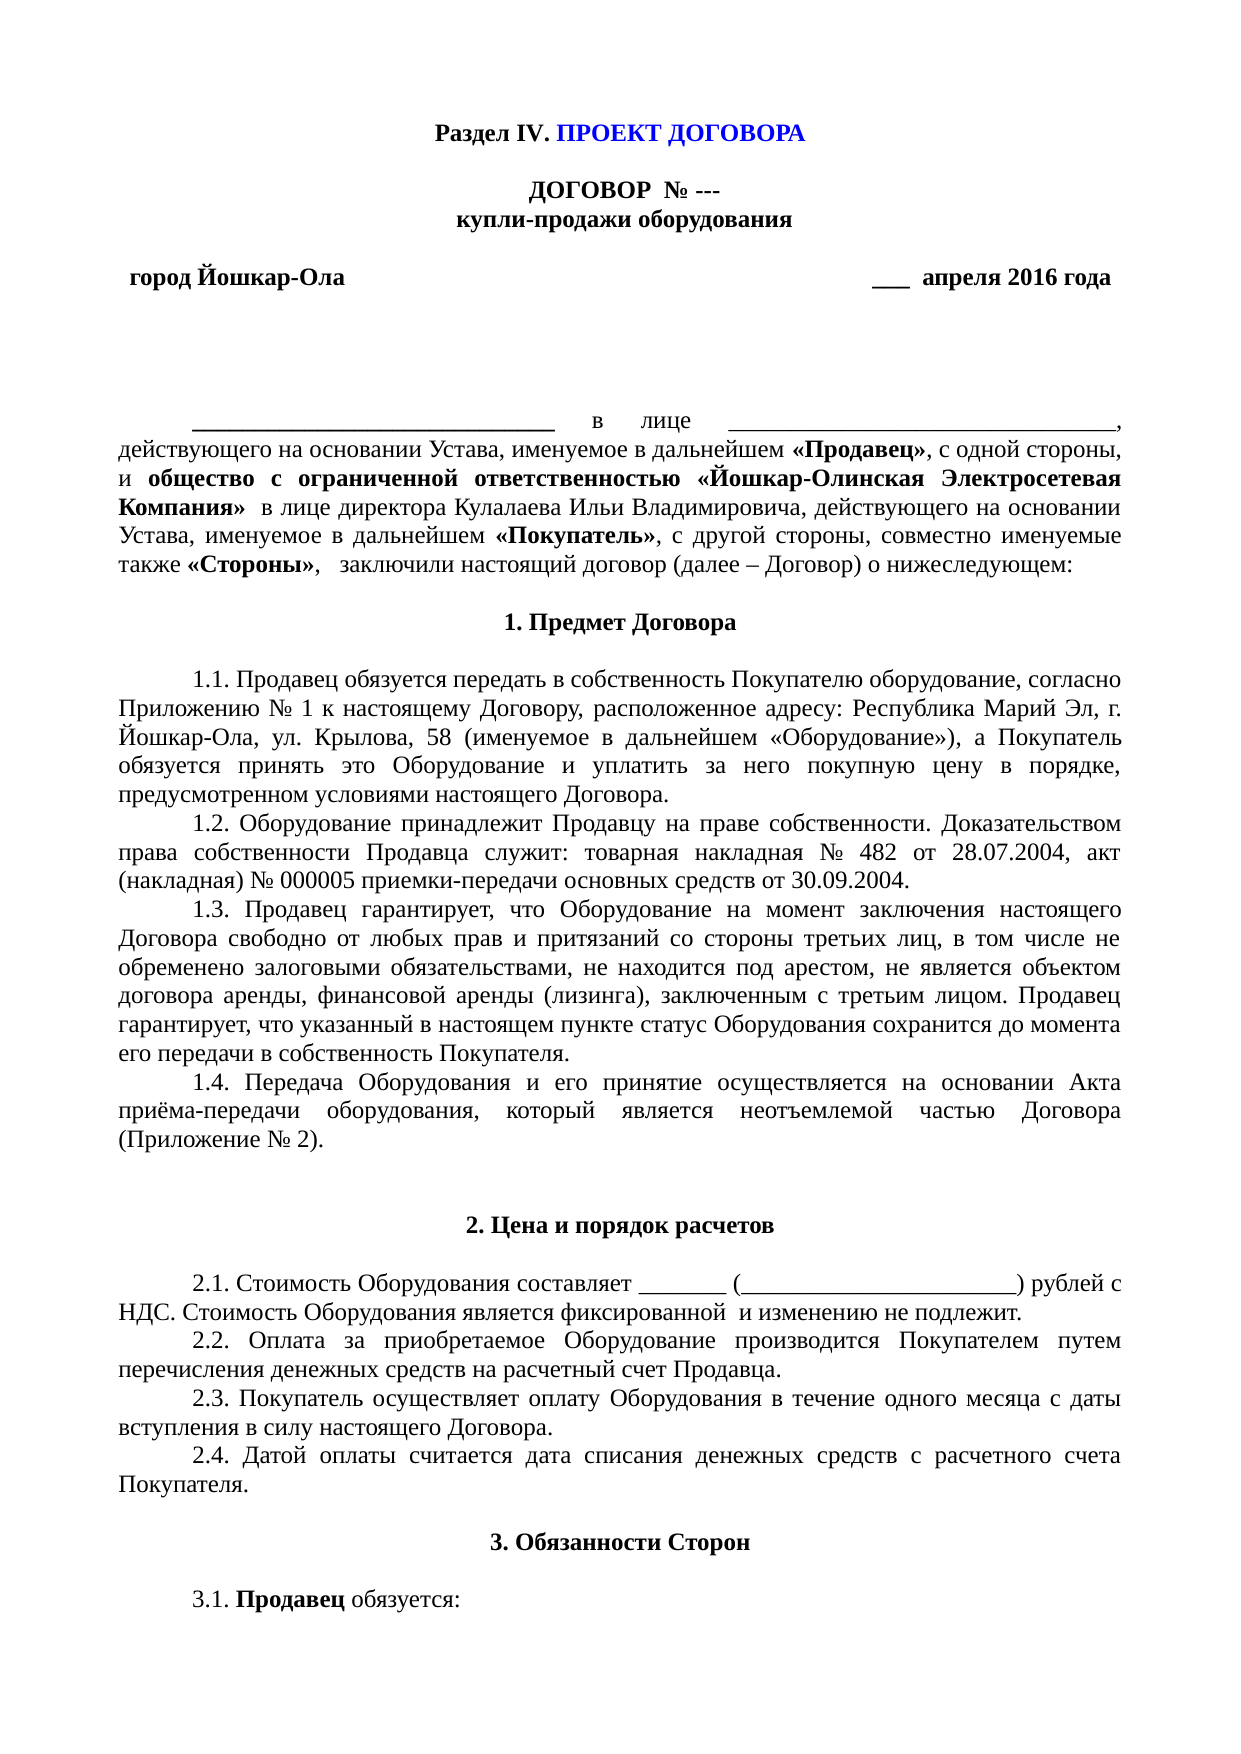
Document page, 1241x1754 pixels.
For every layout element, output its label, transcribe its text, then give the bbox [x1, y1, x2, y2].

text 2.2. Оплата за приобретаемое Оборудование производится Покупателем путем перечисления денежных средств на расчетный счет Продавца. [118, 1326, 1122, 1383]
text _____________________________ в лице _______________________________, действующего на основании Устава, именуемое в дальнейшем «Продавец», с одной стороны, и общество с ограниченной ответственностью «Йошкар-Олинская Электросетевая Компания» в лице директора Кулалаева Ильи Владимировича, действующего на основании Устава, именуемое в дальнейшем «Покупатель», с другой стороны, совместно именуемые также «Стороны», заключили настоящий договор (далее – Договор) о нижеследующем: [118, 406, 1122, 578]
table_header город Йошкар-Ола [118, 262, 621, 319]
text 1.1. Продавец обязуется передать в собственность Покупателю оборудование, согласно Приложению № 1 к настоящему Договору, расположенное адресу: Республика Марий Эл, г. Йошкар-Ола, ул. Крылова, 58 (именуемое в дальнейшем «Оборудование»), а Покупатель обязуется принять это Оборудование и уплатить за него покупную цену в порядке, предусмотренном условиями настоящего Договора. [118, 664, 1122, 808]
text 1.4. Передача Оборудования и его принятие осуществляется на основании Акта приёма-передачи оборудования, который является неотъемлемой частью Договора (Приложение № 2). [118, 1067, 1122, 1153]
text купли-продажи оборудования [118, 204, 1131, 233]
text 3.1. Продавец обязуется: [118, 1584, 1122, 1613]
text 2.3. Покупатель осуществляет оплату Оборудования в течение одного месяца с даты вступления в силу настоящего Договора. [118, 1383, 1122, 1441]
text 1. Предмет Договора [118, 607, 1122, 636]
text 2. Цена и порядок расчетов [118, 1211, 1122, 1239]
text Раздел IV. ПРОЕКТ ДОГОВОРА [118, 118, 1122, 147]
text 3. Обязанности Сторон [118, 1527, 1122, 1556]
text 2.1. Стоимость Оборудования составляет _______ (______________________) рублей с НДС. Стоимость Оборудования является фиксированной и изменению не подлежит. [118, 1268, 1122, 1326]
text ДОГОВОР № --- [118, 176, 1131, 204]
table_header ___ апреля 2016 года [621, 262, 1122, 319]
text 2.4. Датой оплаты считается дата списания денежных средств с расчетного счета Покупателя. [118, 1441, 1122, 1498]
text 1.3. Продавец гарантирует, что Оборудование на момент заключения настоящего Договора свободно от любых прав и притязаний со стороны третьих лиц, в том числе не обременено залоговыми обязательствами, не находится под арестом, не является объектом договора аренды, финансовой аренды (лизинга), заключенным с третьим лицом. Продавец гарантирует, что указанный в настоящем пункте статус Оборудования сохранится до момента его передачи в собственность Покупателя. [118, 894, 1122, 1067]
text 1.2. Оборудование принадлежит Продавцу на праве собственности. Доказательством права собственности Продавца служит: товарная накладная № 482 от 28.07.2004, акт (накладная) № 000005 приемки-передачи основных средств от 30.09.2004. [118, 808, 1122, 894]
